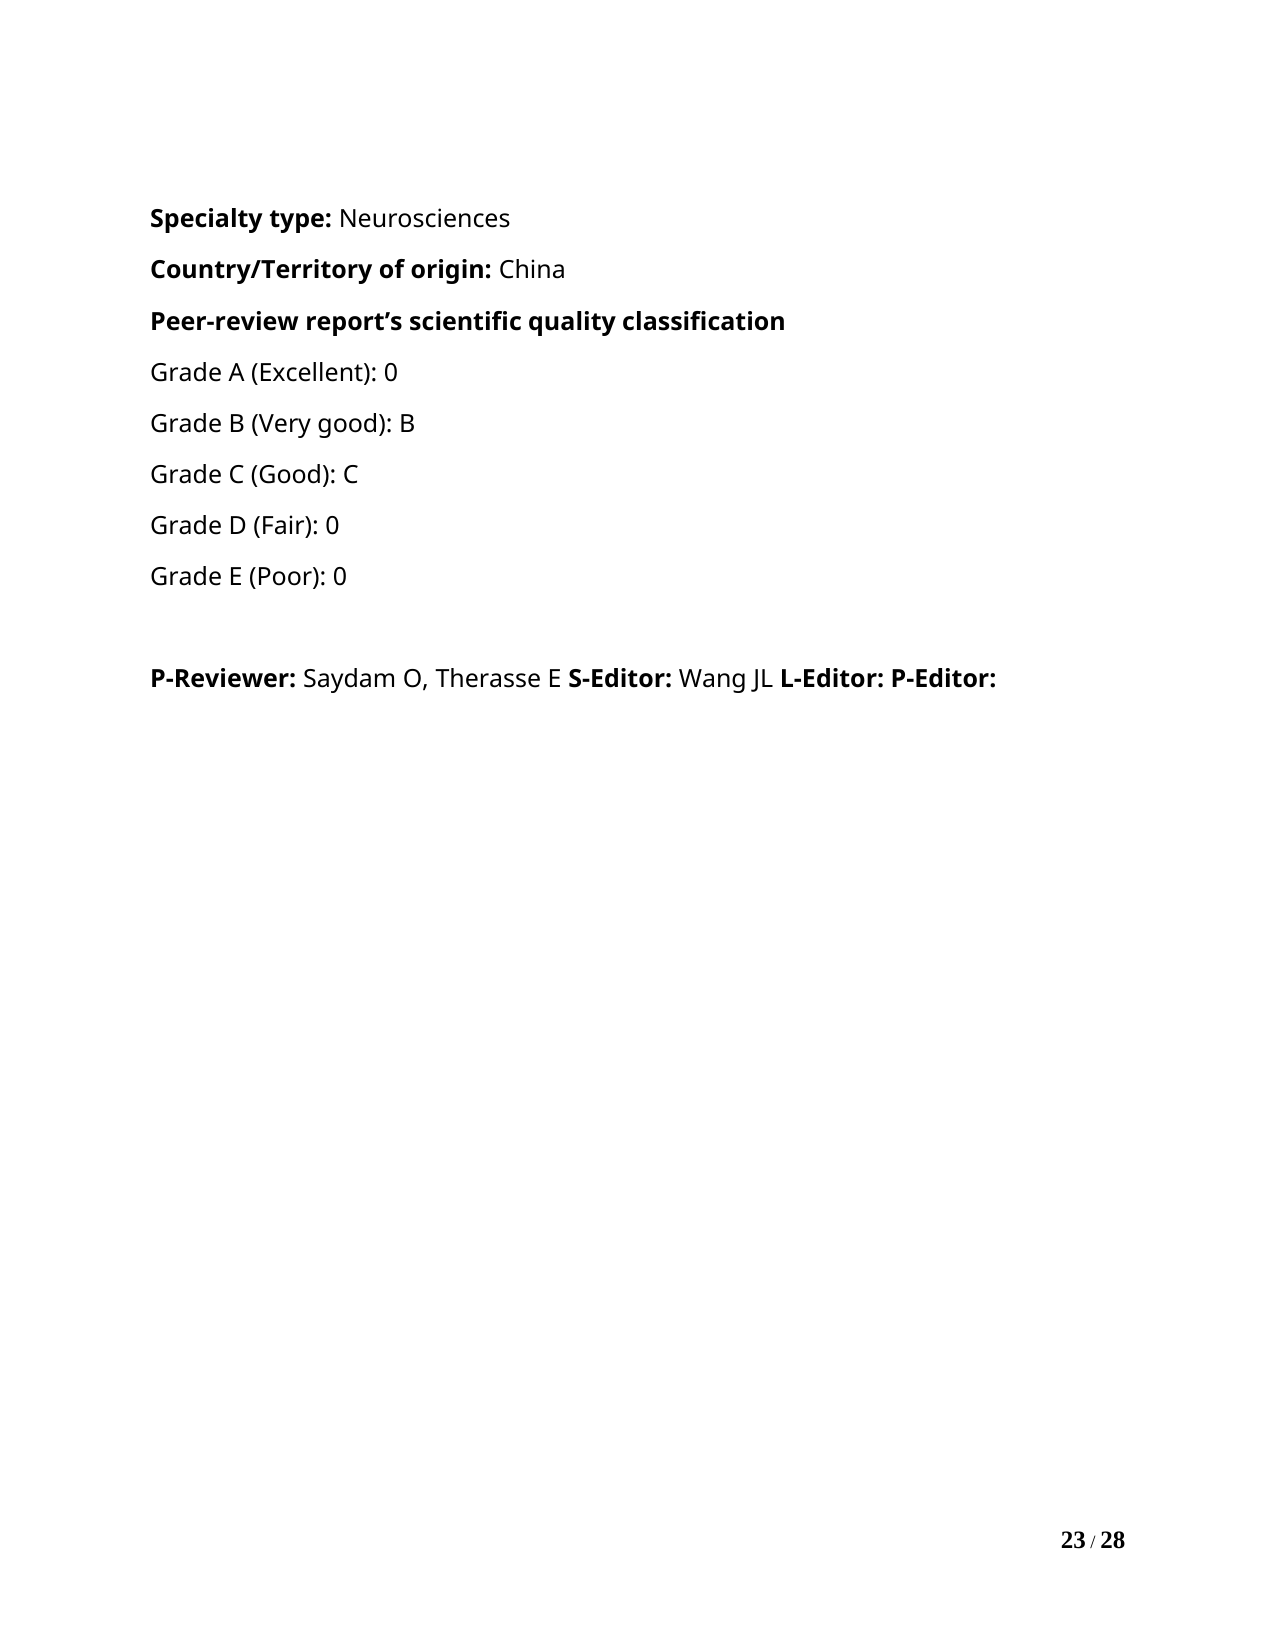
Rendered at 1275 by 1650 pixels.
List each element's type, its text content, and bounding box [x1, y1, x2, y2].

text Grade E (Poor): 0 [150, 558, 1125, 592]
text P-Reviewer: Saydam O, Therasse E S-Editor: Wang JL L-Editor: P-Editor: [150, 660, 1125, 694]
text Grade A (Excellent): 0 [150, 354, 1125, 388]
text Peer-review report’s scientific quality classification [150, 303, 1125, 337]
text Grade B (Very good): B [150, 405, 1125, 439]
text Grade D (Fair): 0 [150, 507, 1125, 541]
text Country/Territory of origin: China [150, 252, 1125, 286]
text Specialty type: Neurosciences [150, 201, 1125, 235]
text Grade C (Good): C [150, 456, 1125, 490]
